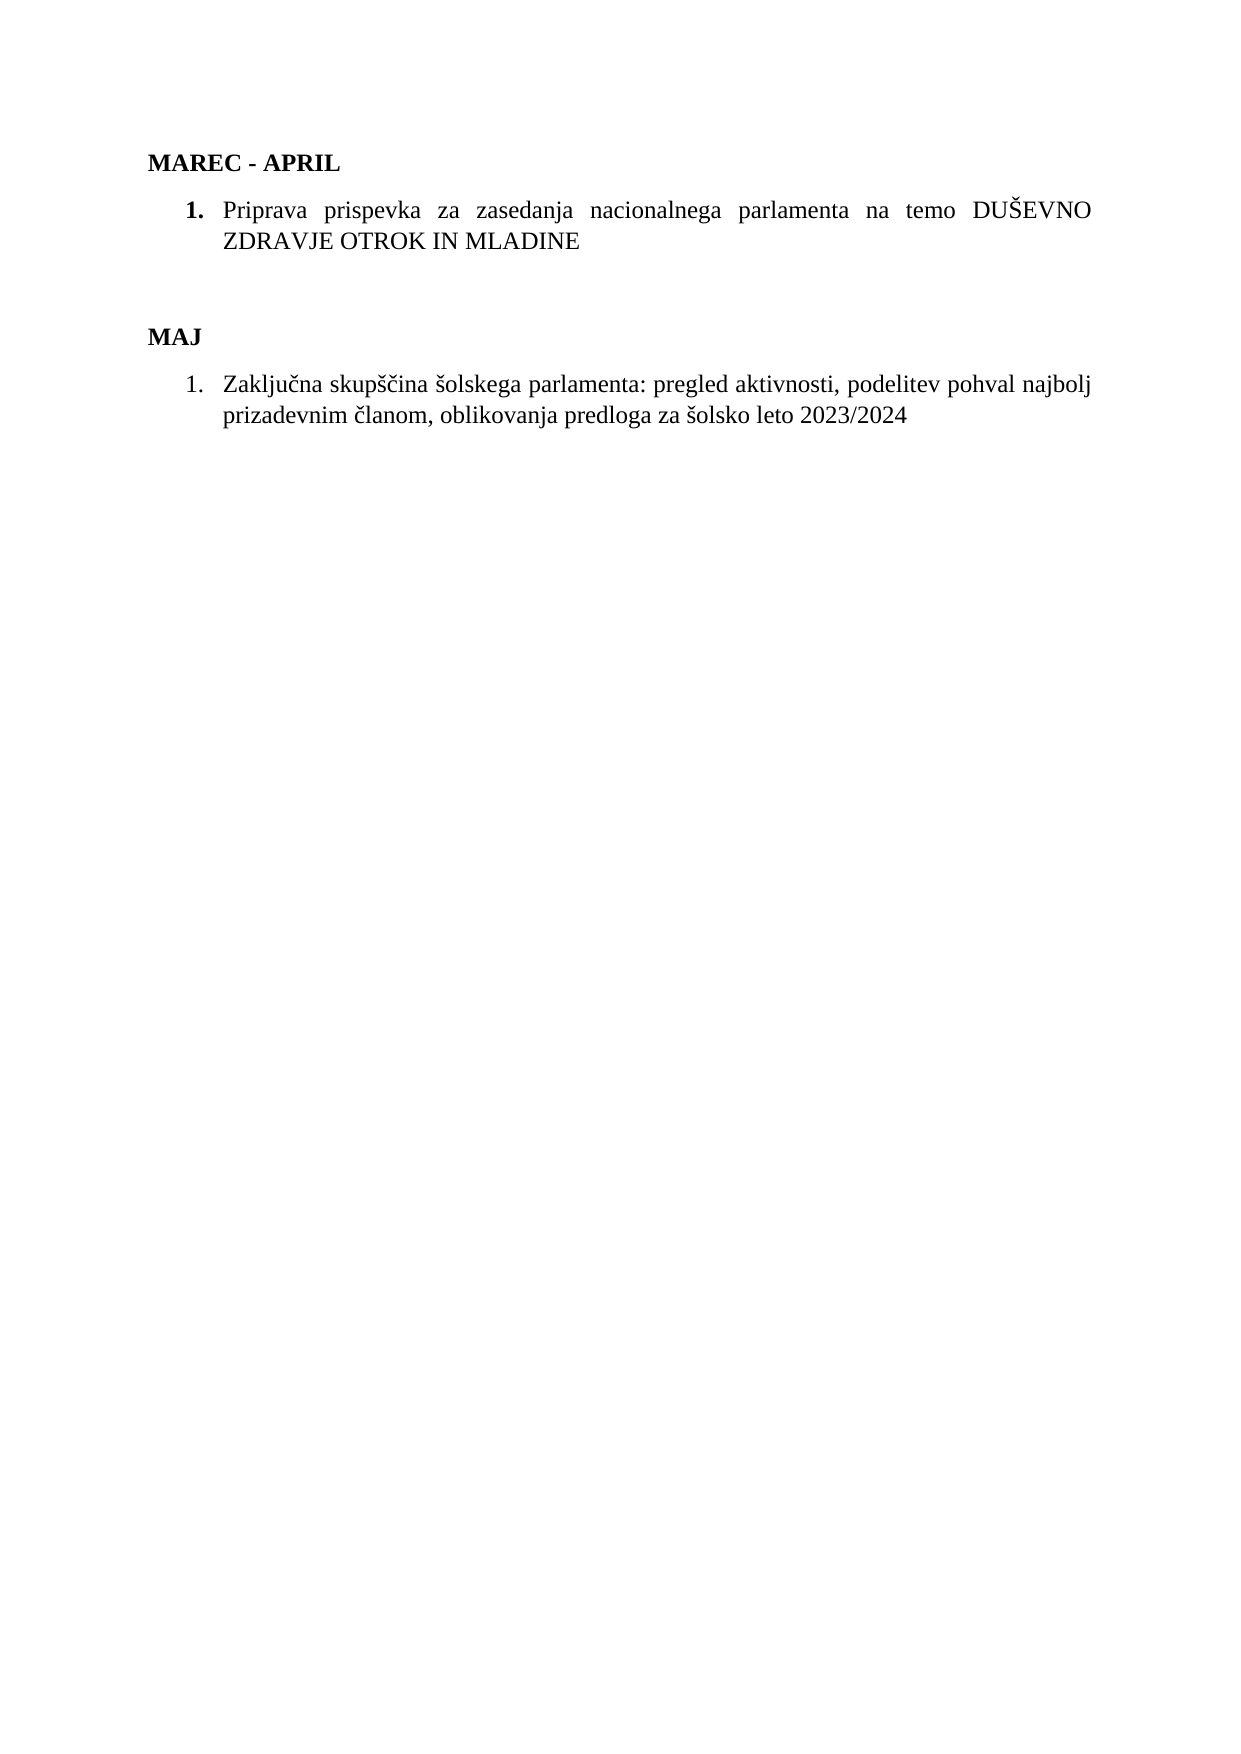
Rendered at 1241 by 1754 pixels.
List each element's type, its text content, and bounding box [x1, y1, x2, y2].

text MAREC - APRIL [148, 148, 1093, 176]
list Zaključna skupščina šolskega parlamenta: pregled aktivnosti, podelitev pohval najbolj prizadevnim članom, oblikovanja predloga za šolsko leto 2023/2024 [185, 369, 1093, 429]
list Priprava prispevka za zasedanja nacionalnega parlamenta na temo DUŠEVNO ZDRAVJE OTROK IN MLADINE [185, 195, 1093, 255]
text MAJ [148, 322, 1093, 351]
